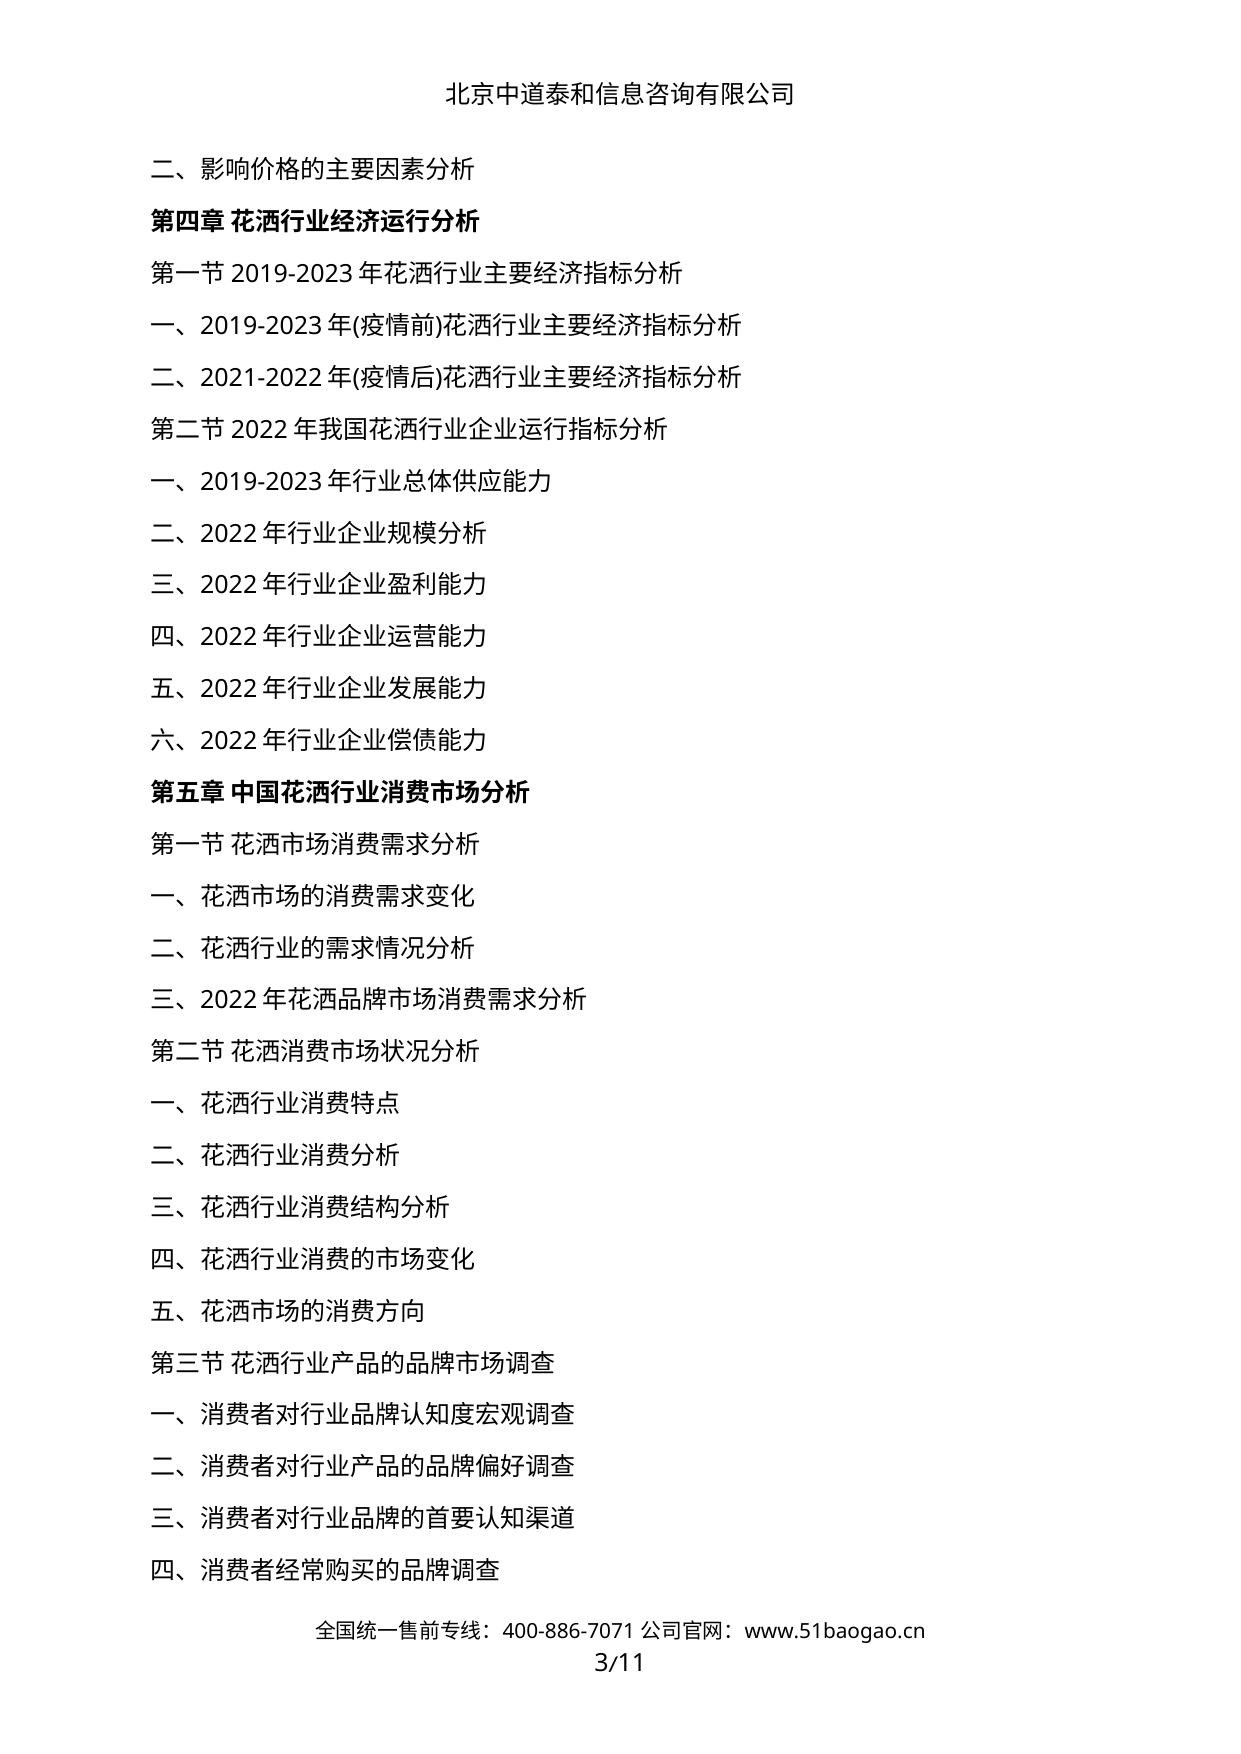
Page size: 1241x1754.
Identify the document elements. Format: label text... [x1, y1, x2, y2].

text 四、2022年行业企业运营能力 [150, 617, 1090, 653]
text 二、消费者对行业产品的品牌偏好调查 [150, 1447, 1090, 1483]
text 六、2022年行业企业偿债能力 [150, 721, 1090, 757]
text 第三节 花洒行业产品的品牌市场调查 [150, 1343, 1090, 1379]
text 五、花洒市场的消费方向 [150, 1291, 1090, 1327]
text 第一节 花洒市场消费需求分析 [150, 824, 1090, 861]
text 四、消费者经常购买的品牌调查 [150, 1551, 1090, 1587]
text 二、影响价格的主要因素分析 [150, 150, 1090, 186]
text 四、花洒行业消费的市场变化 [150, 1239, 1090, 1276]
text 一、花洒市场的消费需求变化 [150, 876, 1090, 912]
text 二、2022年行业企业规模分析 [150, 513, 1090, 549]
text 三、2022年花洒品牌市场消费需求分析 [150, 980, 1090, 1016]
text 一、花洒行业消费特点 [150, 1084, 1090, 1120]
text 第四章 花洒行业经济运行分析 [150, 202, 1090, 238]
text 第二节 花洒消费市场状况分析 [150, 1032, 1090, 1068]
text 一、2019-2023年(疫情前)花洒行业主要经济指标分析 [150, 306, 1090, 342]
text 二、花洒行业消费分析 [150, 1136, 1090, 1172]
text 第五章 中国花洒行业消费市场分析 [150, 772, 1090, 809]
text 三、花洒行业消费结构分析 [150, 1187, 1090, 1224]
text 二、2021-2022年(疫情后)花洒行业主要经济指标分析 [150, 357, 1090, 394]
text 三、消费者对行业品牌的首要认知渠道 [150, 1499, 1090, 1535]
text 一、2019-2023年行业总体供应能力 [150, 461, 1090, 497]
text 第一节 2019-2023年花洒行业主要经济指标分析 [150, 254, 1090, 290]
text 二、花洒行业的需求情况分析 [150, 928, 1090, 964]
text 五、2022年行业企业发展能力 [150, 669, 1090, 705]
text 三、2022年行业企业盈利能力 [150, 565, 1090, 601]
text 第二节 2022年我国花洒行业企业运行指标分析 [150, 409, 1090, 446]
text 一、消费者对行业品牌认知度宏观调查 [150, 1395, 1090, 1431]
